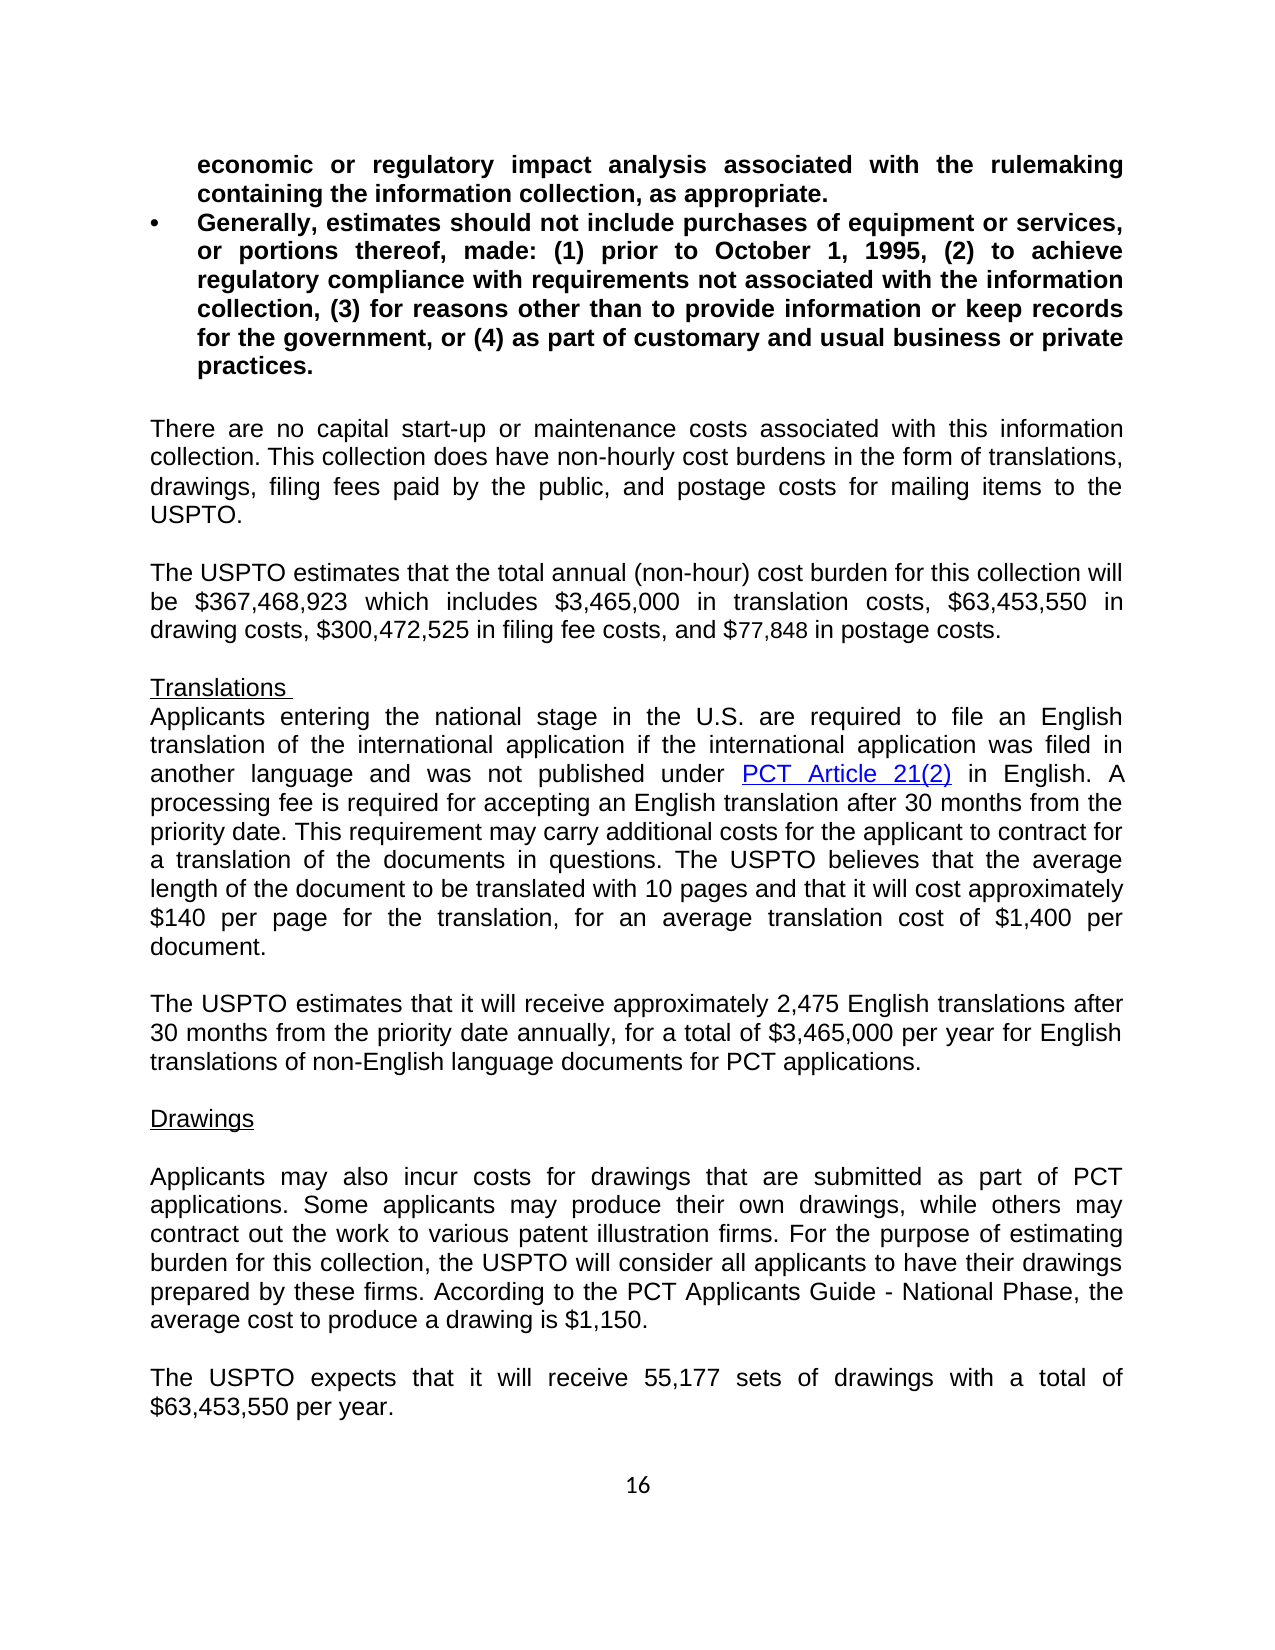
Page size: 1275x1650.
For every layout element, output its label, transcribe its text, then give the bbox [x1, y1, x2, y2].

text Applicants may also incur costs for drawings that are submitted as part of PCT applications. Some applicants may produce their own drawings, while others may contract out the work to various patent illustration firms. For the purpose of estimating burden for this collection, the USPTO will consider all applicants to have their drawings prepared by these firms. According to the PCT Applicants Guide - National Phase, the average cost to produce a drawing is $1,150. [150, 1161, 1125, 1334]
text • Generally, estimates should not include purchases of equipment or services, or portions thereof, made: (1) prior to October 1, 1995, (2) to achieve regulatory compliance with requirements not associated with the information collection, (3) for reasons other than to provide information or keep records for the government, or (4) as part of customary and usual business or private practices. [150, 207, 1125, 380]
text Drawings [150, 1104, 1125, 1133]
text Applicants entering the national stage in the U.S. are required to file an English translation of the international application if the international application was filed in another language and was not published under PCT Article 21(2) in English. A processing fee is required for accepting an English translation after 30 months from the priority date. This requirement may carry additional costs for the applicant to contract for a translation of the documents in questions. The USPTO believes that the average length of the document to be translated with 10 pages and that it will cost approximately $140 per page for the translation, for an average translation cost of $1,400 per document. [150, 701, 1125, 960]
text Translations [150, 673, 1125, 701]
text The USPTO estimates that it will receive approximately 2,475 English translations after 30 months from the priority date annually, for a total of $3,465,000 per year for English translations of non-English language documents for PCT applications. [150, 989, 1125, 1075]
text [150, 150, 1125, 207]
text There are no capital start-up or maintenance costs associated with this information collection. This collection does have non-hourly cost burdens in the form of translations, drawings, filing fees paid by the public, and postage costs for mailing items to the USPTO. [150, 413, 1125, 529]
text The USPTO estimates that the total annual (non-hour) cost burden for this collection will be $367,468,923 which includes $3,465,000 in translation costs, $63,453,550 in drawing costs, $300,472,525 in filing fee costs, and $77,848 in postage costs. [150, 558, 1125, 644]
text The USPTO expects that it will receive 55,177 sets of drawings with a total of $63,453,550 per year. [150, 1363, 1125, 1420]
